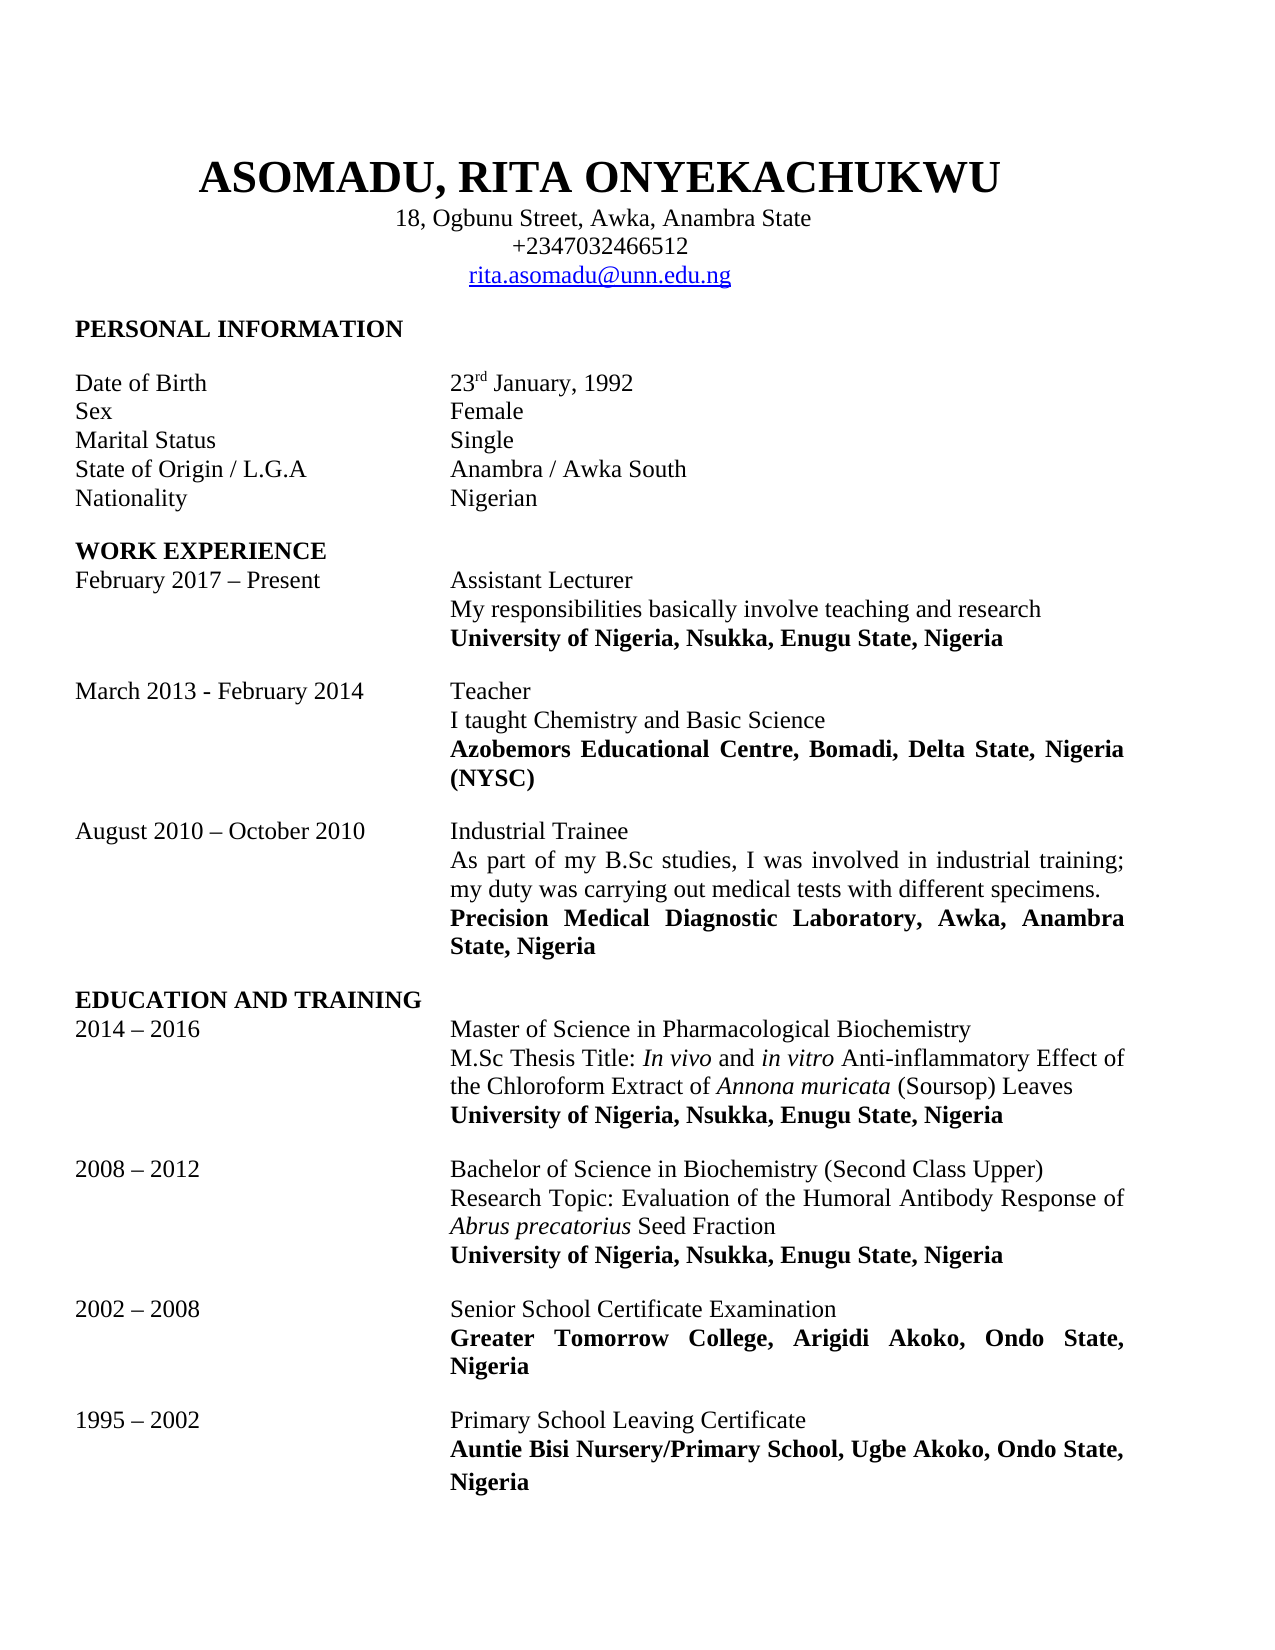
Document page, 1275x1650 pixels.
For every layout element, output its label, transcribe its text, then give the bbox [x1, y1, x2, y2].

text I taught Chemistry and Basic Science [375, 705, 1125, 734]
text As part of my B.Sc studies, I was involved in industrial training; my duty was carrying out medical tests with different specimens. [450, 845, 1125, 903]
text February 2017 – Present Assistant Lecturer [75, 565, 1125, 594]
text 1995 – 2002 Primary School Leaving Certificate [75, 1405, 1125, 1434]
text Precision Medical Diagnostic Laboratory, Awka, Anambra State, Nigeria [450, 903, 1125, 960]
text +2347032466512 [75, 231, 1125, 260]
text 18, Ogbunu Street, Awka, Anambra State [75, 203, 1125, 231]
text University of Nigeria, Nsukka, Enugu State, Nigeria [150, 623, 1125, 651]
text M.Sc Thesis Title: In vivo and in vitro Anti-inflammatory Effect of the Chloroform Extract of Annona muricata (Soursop) Leaves [450, 1043, 1125, 1100]
text Date of Birth 23rd January, 1992 [75, 368, 1125, 396]
text Auntie Bisi Nursery/Primary School, Ugbe Akoko, Ondo State, Nigeria [450, 1434, 1125, 1496]
text Nationality Nigerian [75, 483, 1125, 511]
text State of Origin / L.G.A Anambra / Awka South [75, 454, 1125, 483]
text Azobemors Educational Centre, Bomadi, Delta State, Nigeria (NYSC) [450, 734, 1125, 791]
text August 2010 – October 2010 Industrial Trainee [75, 816, 1125, 845]
text 2002 – 2008 Senior School Certificate Examination [75, 1294, 1125, 1323]
text PERSONAL INFORMATION [75, 314, 1125, 343]
text EDUCATION AND TRAINING [75, 985, 1125, 1014]
text March 2013 - February 2014 Teacher [75, 676, 1125, 705]
text Marital Status Single [75, 425, 1125, 454]
text rita.asomadu@unn.edu.ng [75, 260, 1125, 289]
text WORK EXPERIENCE [75, 536, 1125, 565]
text Research Topic: Evaluation of the Humoral Antibody Response of Abrus precatorius Seed Fraction [450, 1183, 1125, 1240]
text My responsibilities basically involve teaching and research [150, 594, 1125, 623]
text Greater Tomorrow College, Arigidi Akoko, Ondo State, Nigeria [450, 1323, 1125, 1380]
text University of Nigeria, Nsukka, Enugu State, Nigeria [450, 1240, 1125, 1269]
text 2014 – 2016 Master of Science in Pharmacological Biochemistry [75, 1014, 1125, 1043]
text 2008 – 2012 Bachelor of Science in Biochemistry (Second Class Upper) [75, 1154, 1125, 1183]
text ASOMADU, RITA ONYEKACHUKWU [75, 150, 1125, 203]
text University of Nigeria, Nsukka, Enugu State, Nigeria [450, 1100, 1125, 1129]
text Sex Female [75, 396, 1125, 425]
